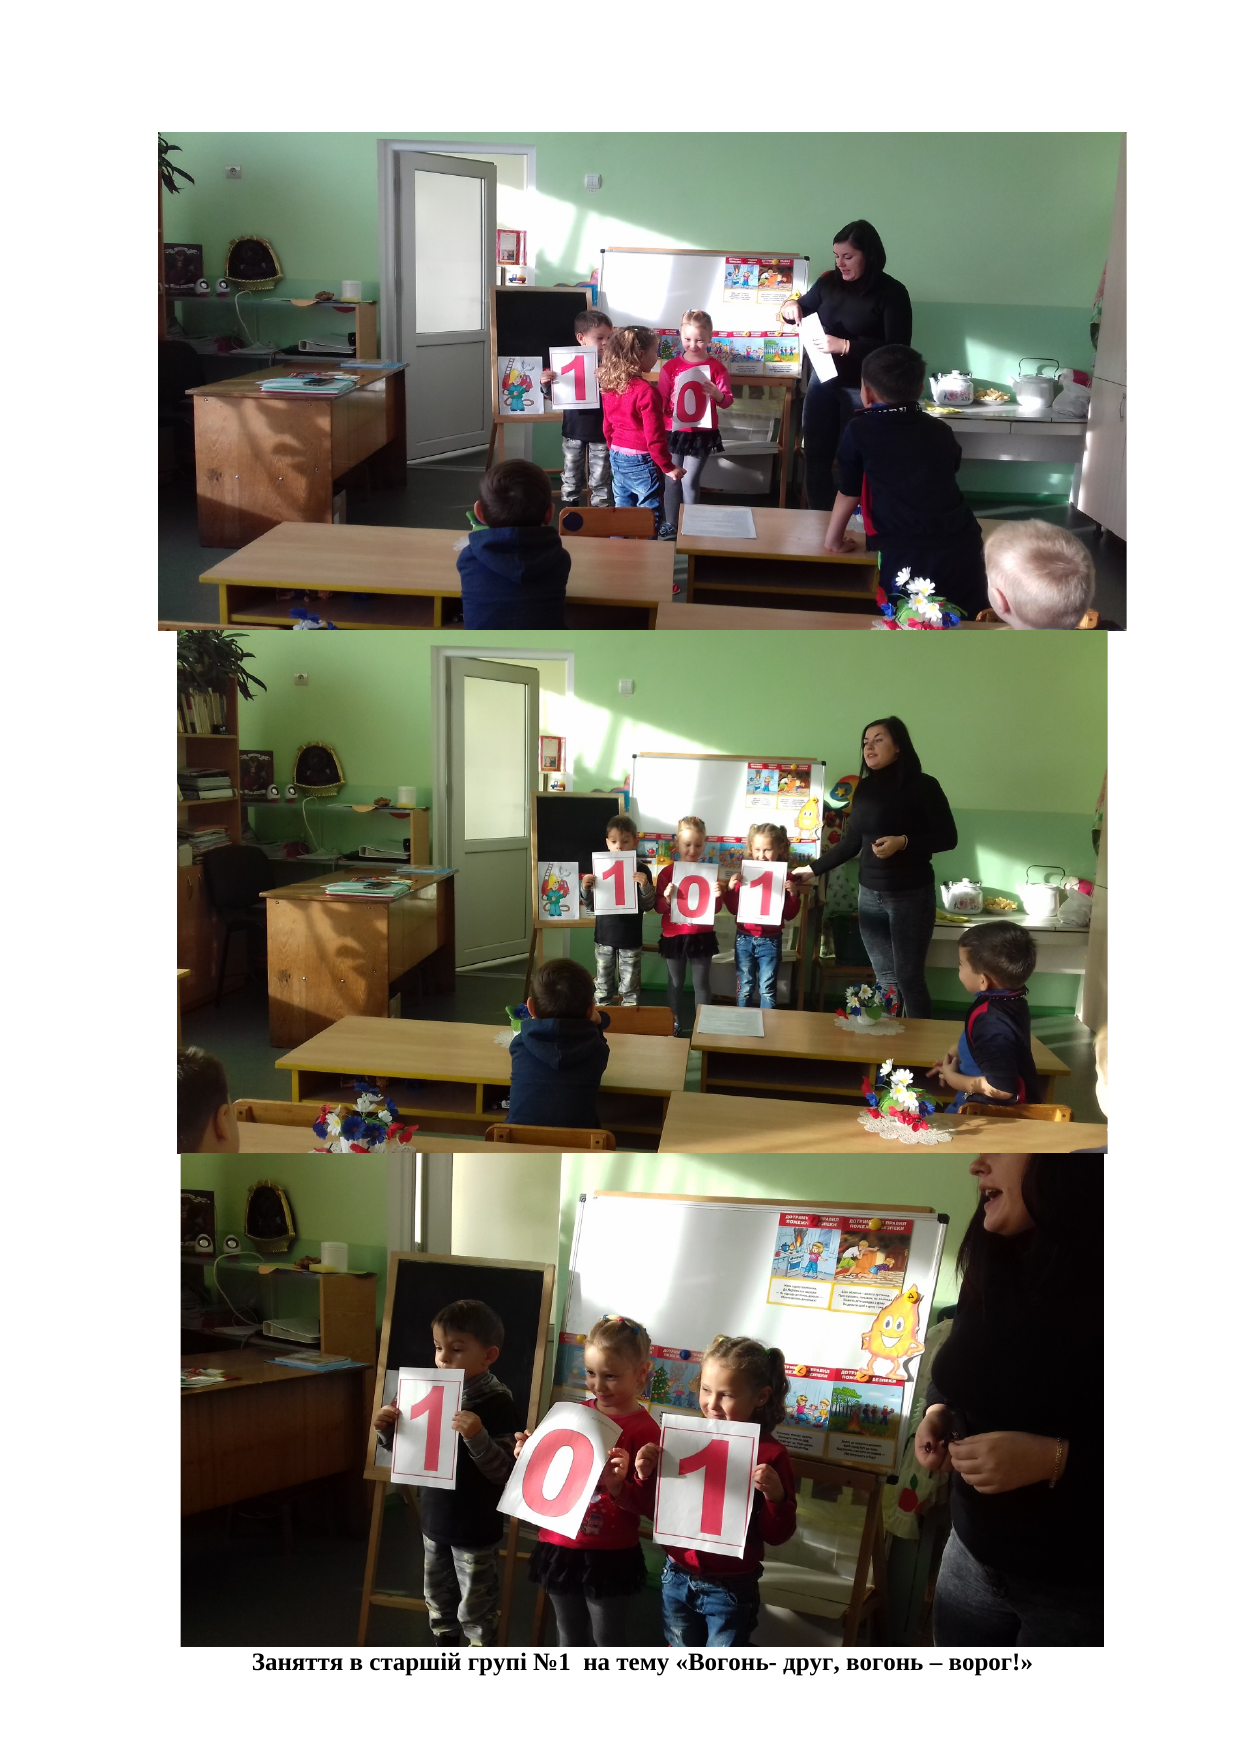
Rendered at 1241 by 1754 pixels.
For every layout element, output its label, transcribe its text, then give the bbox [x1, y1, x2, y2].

picture [158, 132, 1127, 1647]
text Заняття в старшій групі №1 на тему «Вогонь- друг, вогонь – ворог!» [133, 1647, 1152, 1676]
